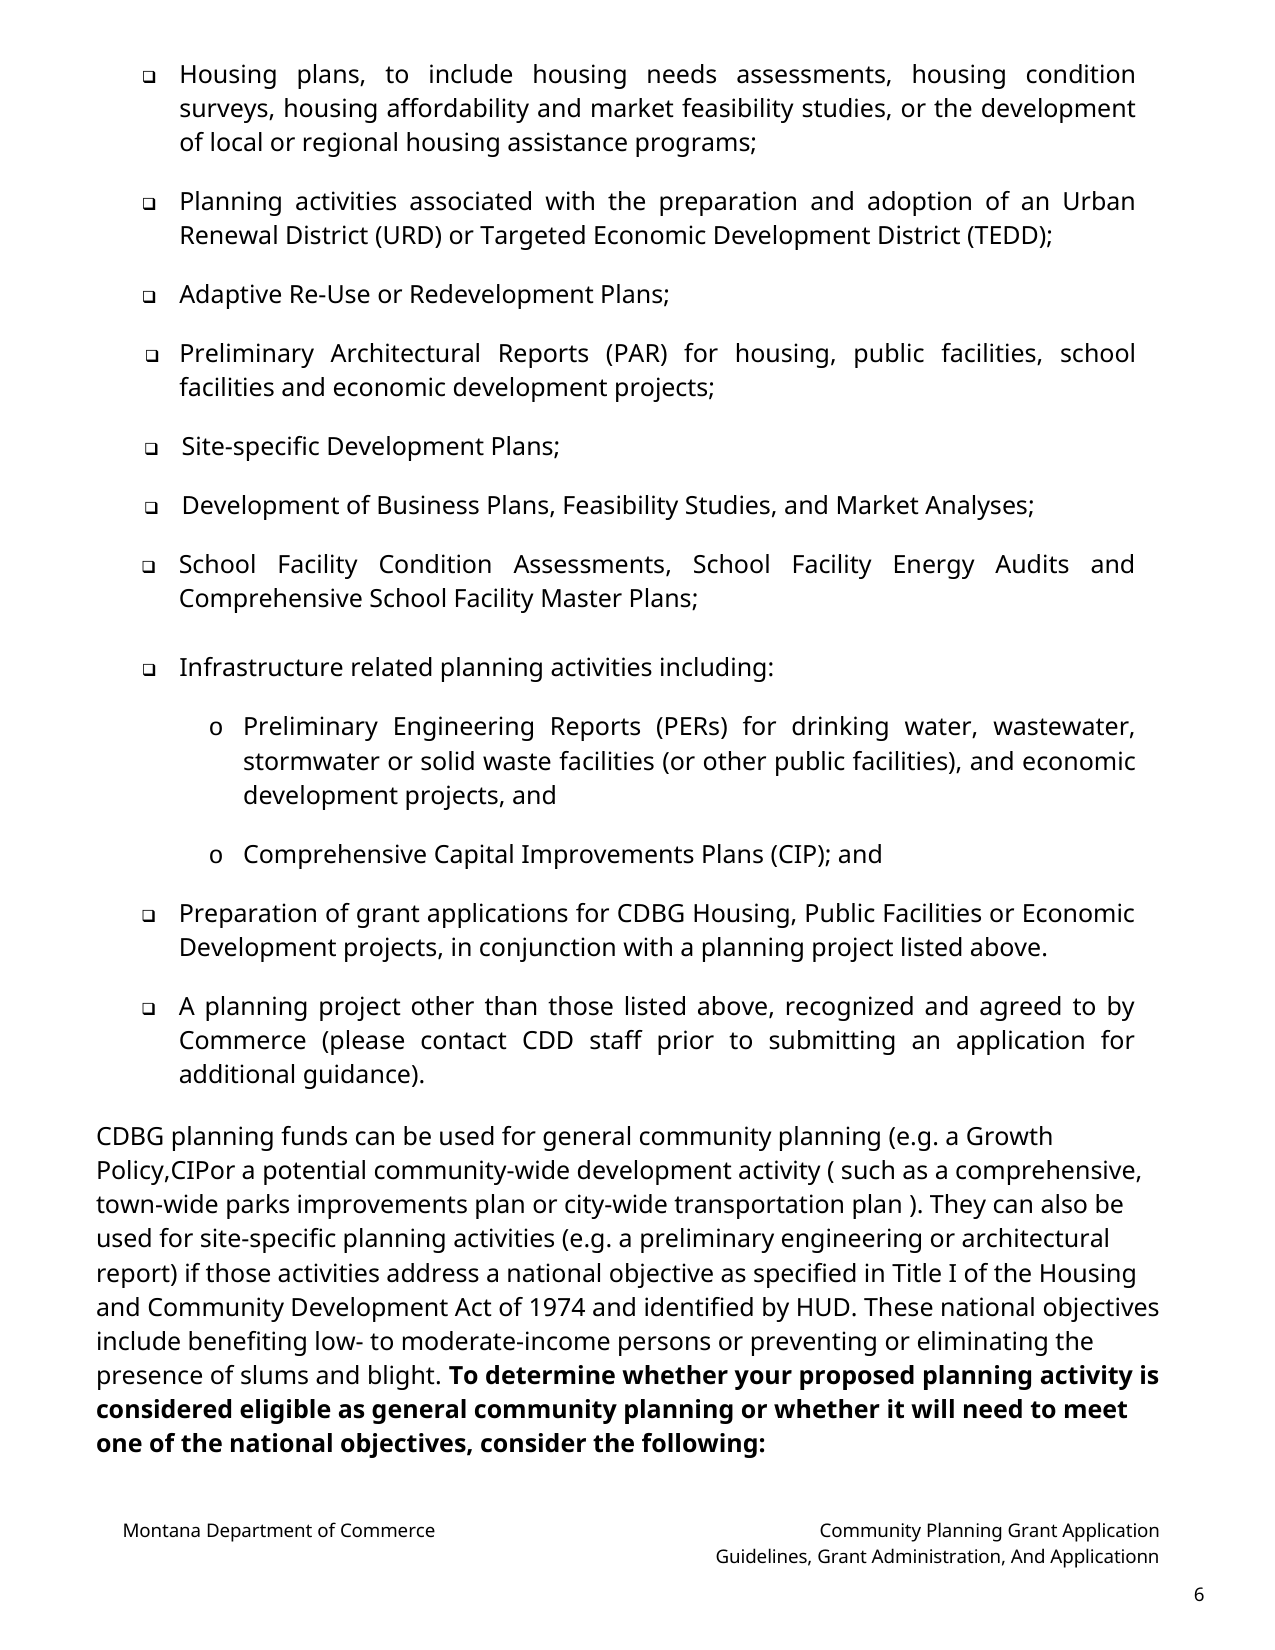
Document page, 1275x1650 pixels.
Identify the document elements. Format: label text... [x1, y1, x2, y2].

list Housing plans, to include housing needs assessments, housing condition surveys, housing affordability and market feasibility studies, or the development of local or regional housing assistance programs; [142, 56, 1137, 158]
list Infrastructure related planning activities including: [142, 650, 1137, 684]
list Adaptive Re-Use or Redevelopment Plans; [142, 277, 1137, 311]
list Preliminary Architectural Reports (PAR) for housing, public facilities, school facilities and economic development projects; [144, 336, 1137, 404]
list Comprehensive Capital Improvements Plans (CIP); and [208, 836, 1137, 871]
list Development of Business Plans, Feasibility Studies, and Market Analyses; [144, 488, 1160, 522]
list School Facility Condition Assessments, School Facility Energy Audits and Comprehensive School Facility Master Plans; [141, 547, 1136, 615]
list Site-specific Development Plans; [144, 429, 1160, 463]
list Preparation of grant applications for CDBG Housing, Public Facilities or Economic Development projects, in conjunction with a planning project listed above. [141, 896, 1136, 964]
text CDBG planning funds can be used for general community planning (e.g. a Growth Policy,CIPor a potential community-wide development activity ( such as a comprehensive, town-wide parks improvements plan or city-wide transportation plan ). They can also be used for site-specific planning activities (e.g. a preliminary engineering or architectural report) if those activities address a national objective as specified in Title I of the Housing and Community Development Act of 1974 and identified by HUD. These national objectives include benefiting low- to moderate-income persons or preventing or eliminating the presence of slums and blight. To determine whether your proposed planning activity is considered eligible as general community planning or whether it will need to meet one of the national objectives, consider the following: [96, 1119, 1160, 1459]
list A planning project other than those listed above, recognized and agreed to by Commerce (please contact CDD staff prior to submitting an application for additional guidance). [141, 989, 1136, 1091]
list Planning activities associated with the preparation and adoption of an Urban Renewal District (URD) or Targeted Economic Development District (TEDD); [142, 183, 1137, 252]
list Preliminary Engineering Reports (PERs) for drinking water, wastewater, stormwater or solid waste facilities (or other public facilities), and economic development projects, and [208, 709, 1137, 811]
